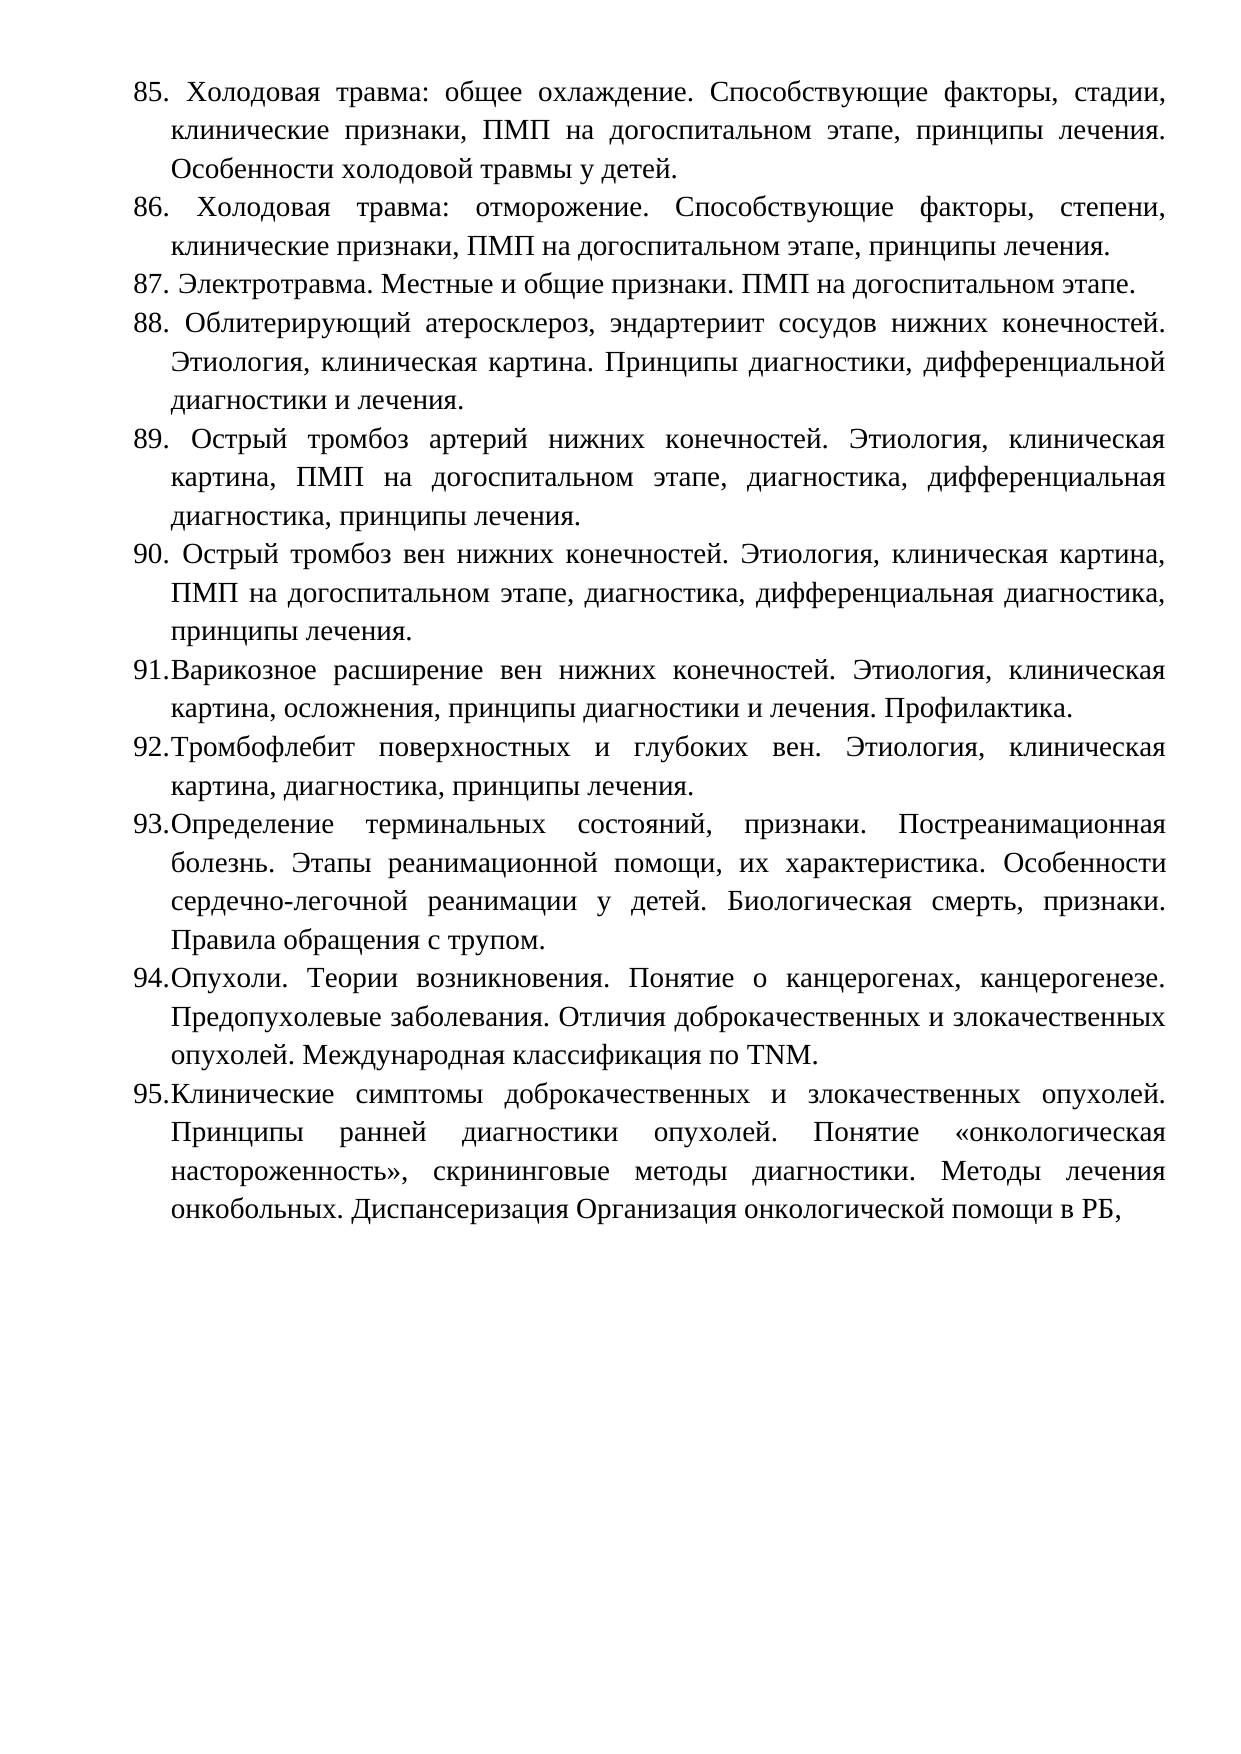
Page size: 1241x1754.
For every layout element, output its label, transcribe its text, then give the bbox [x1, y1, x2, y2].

list Определение терминальных состояний, признаки. Постреанимационная болезнь. Этапы реанимационной помощи, их характеристика. Особенности сердечно-легочной реанимации у детей. Биологическая смерть, признаки. Правила обращения с трупом. [133, 806, 1167, 955]
list Острый тромбоз артерий нижних конечностей. Этиология, клиническая картина, ПМП на догоспитальном этапе, диагностика, дифференциальная диагностика, принципы лечения. [133, 421, 1167, 531]
list Электротравма. Местные и общие признаки. ПМП на догоспитальном этапе. [133, 267, 1167, 300]
list Облитерирующий атеросклероз, эндартериит сосудов нижних конечностей. Этиология, клиническая картина. Принципы диагностики, дифференциальной диагностики и лечения. [133, 305, 1167, 416]
list Холодовая травма: отморожение. Способствующие факторы, степени, клинические признаки, ПМП на догоспитальном этапе, принципы лечения. [133, 189, 1167, 262]
list Тромбофлебит поверхностных и глубоких вен. Этиология, клиническая картина, диагностика, принципы лечения. [133, 729, 1167, 801]
list Опухоли. Теории возникновения. Понятие о канцерогенах, канцерогенезе. Предопухолевые заболевания. Отличия доброкачественных и злокачественных опухолей. Международная классификация по TNM. [133, 960, 1167, 1071]
list Острый тромбоз вен нижних конечностей. Этиология, клиническая картина, ПМП на догоспитальном этапе, диагностика, дифференциальная диагностика, принципы лечения. [133, 536, 1167, 647]
list Холодовая травма: общее охлаждение. Способствующие факторы, стадии, клинические признаки, ПМП на догоспитальном этапе, принципы лечения. Особенности холодовой травмы у детей. [133, 74, 1167, 184]
list Клинические симптомы доброкачественных и злокачественных опухолей. Принципы ранней диагностики опухолей. Понятие «онкологическая настороженность», скрининговые методы диагностики. Методы лечения онкобольных. Диспансеризация Организация онкологической помощи в РБ, [133, 1076, 1167, 1225]
list Варикозное расширение вен нижних конечностей. Этиология, клиническая картина, осложнения, принципы диагностики и лечения. Профилактика. [133, 652, 1167, 724]
